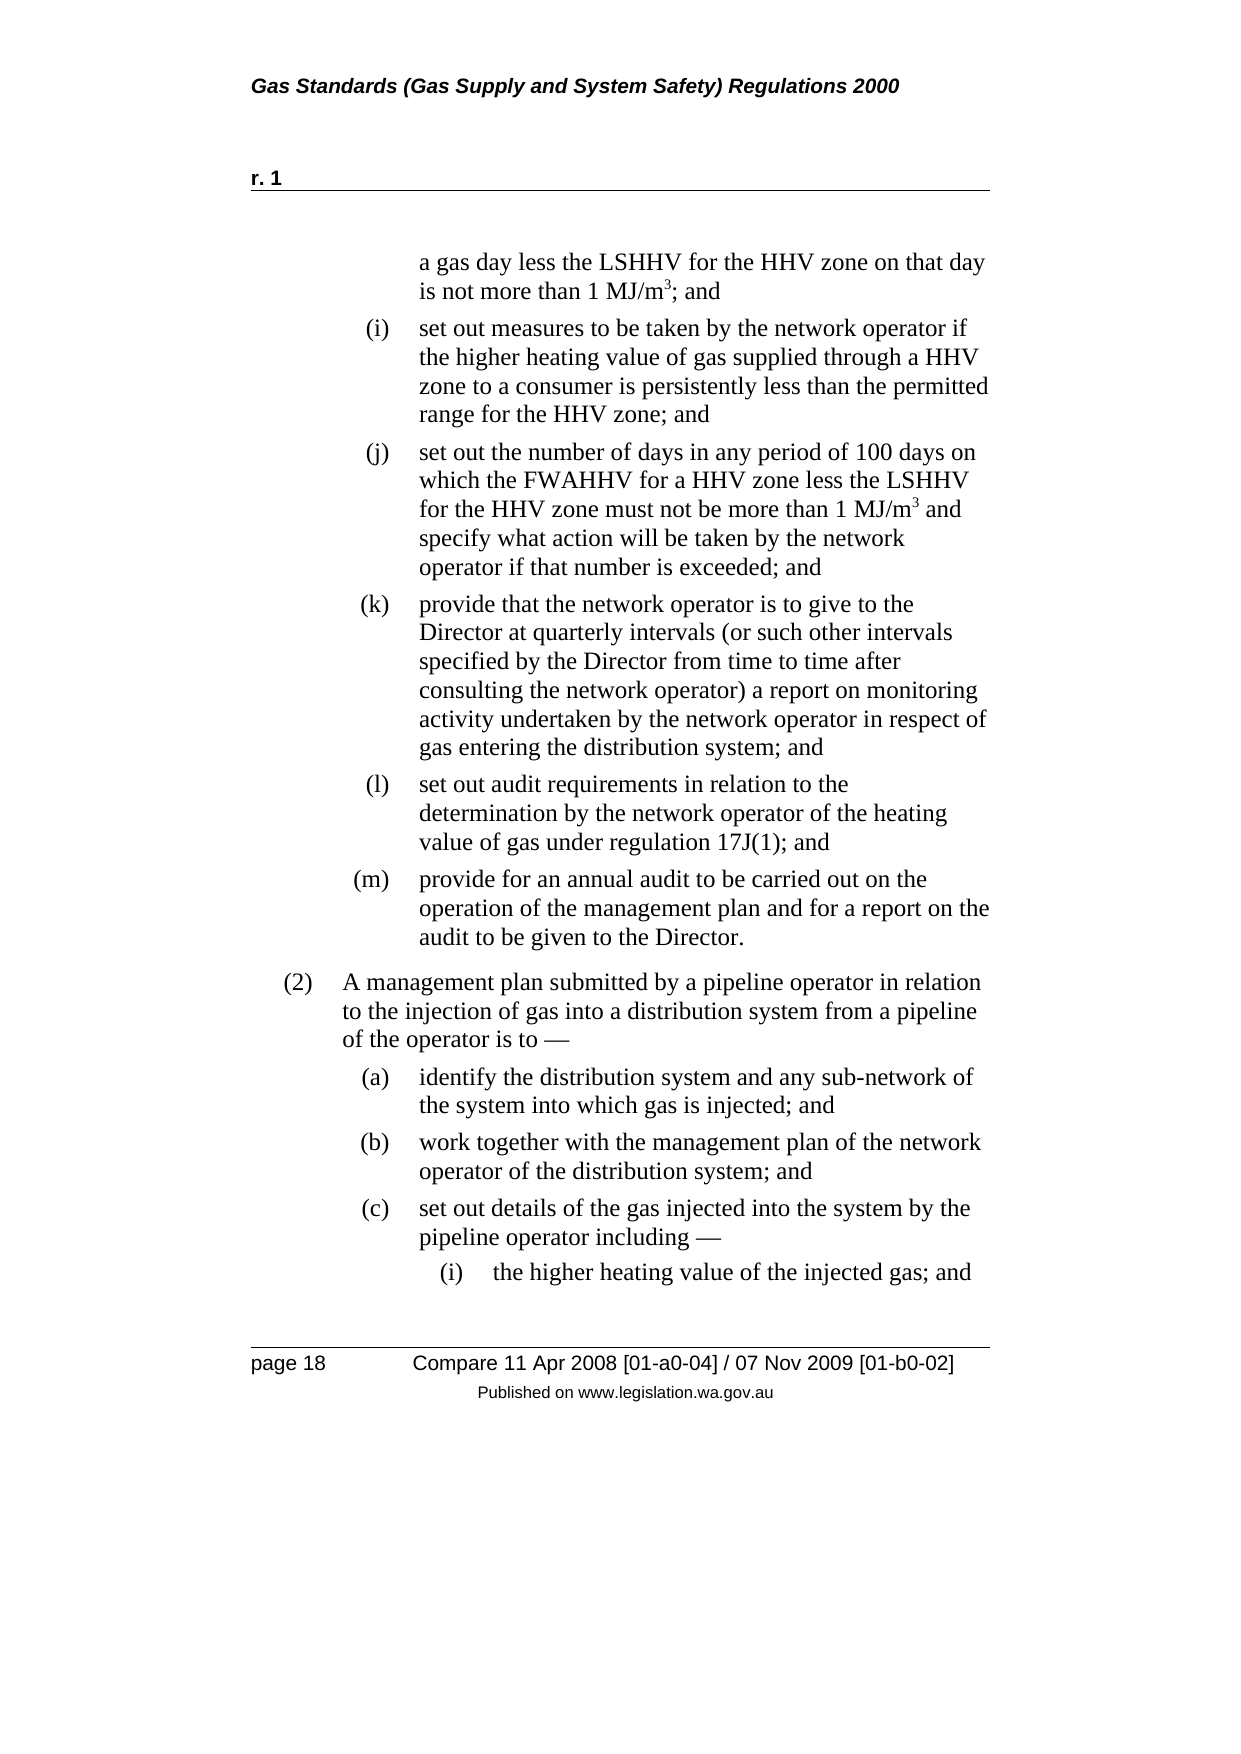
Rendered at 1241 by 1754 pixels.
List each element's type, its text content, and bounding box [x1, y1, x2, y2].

text (2) A management plan submitted by a pipeline operator in relation to the injection of gas into a distribution system from a pipeline of the operator is to — [251, 967, 990, 1053]
text (m) provide for an annual audit to be carried out on the operation of the management plan and for a report on the audit to be given to the Director. [251, 864, 990, 950]
text (k) provide that the network operator is to give to the Director at quarterly intervals (or such other intervals specified by the Director from time to time after consulting the network operator) a report on monitoring activity undertaken by the network operator in respect of gas entering the distribution system; and [251, 589, 990, 761]
text (i) the higher heating value of the injected gas; and [251, 1257, 990, 1286]
text (c) set out details of the gas injected into the system by the pipeline operator including — [251, 1193, 990, 1251]
text (a) identify the distribution system and any sub-network of the system into which gas is injected; and [251, 1062, 990, 1119]
text (j) set out the number of days in any period of 100 days on which the FWAHHV for a HHV zone less the LSHHV for the HHV zone must not be more than 1 MJ/m3 and specify what action will be taken by the network operator if that number is exceeded; and [251, 437, 990, 580]
text (i) set out measures to be taken by the network operator if the higher heating value of gas supplied through a HHV zone to a consumer is persistently less than the permitted range for the HHV zone; and [251, 313, 990, 428]
text (l) set out audit requirements in relation to the determination by the network operator of the heating value of gas under regulation 17J(1); and [251, 769, 990, 856]
text (b) work together with the management plan of the network operator of the distribution system; and [251, 1127, 990, 1185]
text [251, 247, 990, 305]
